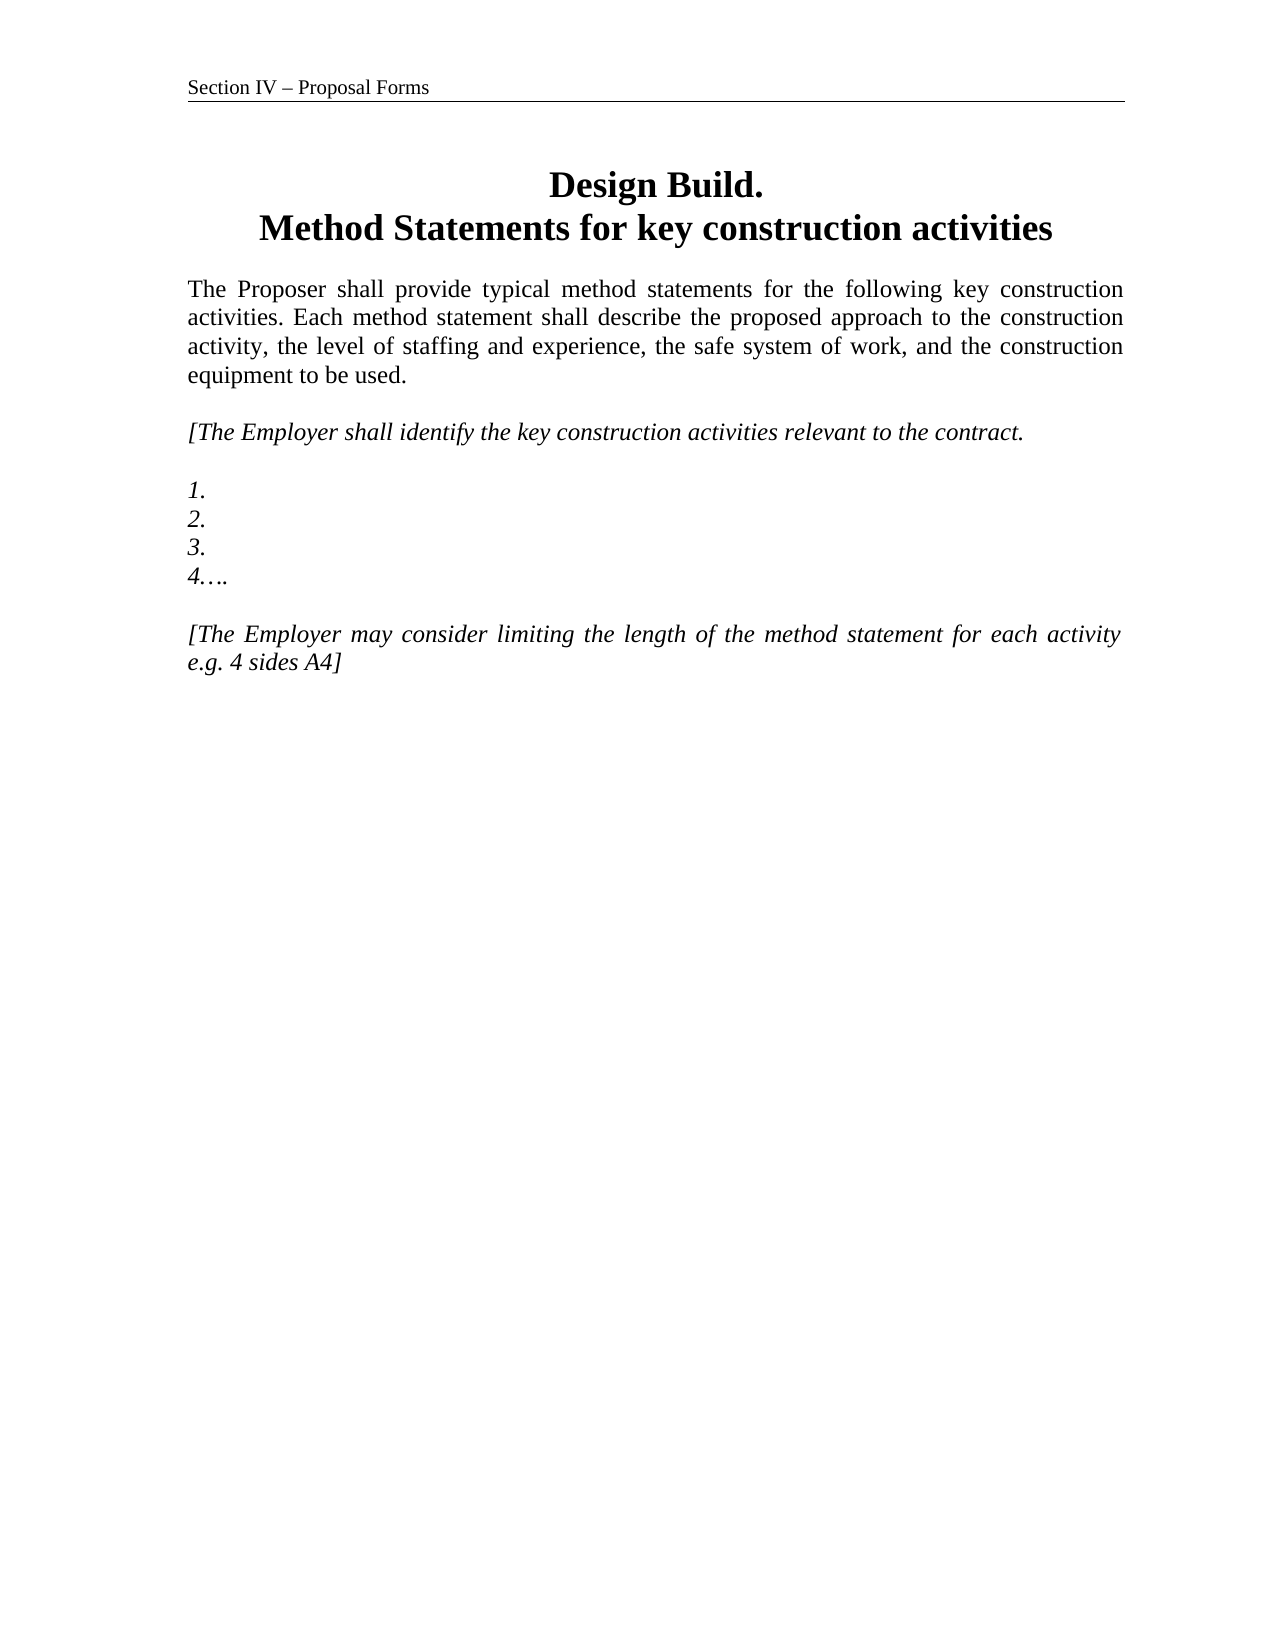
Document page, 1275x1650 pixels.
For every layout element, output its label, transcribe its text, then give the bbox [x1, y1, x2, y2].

text 2. [187, 504, 1125, 532]
text 4…. [187, 561, 1125, 590]
text 1. [187, 475, 1125, 504]
text [The Employer may consider limiting the length of the method statement for each activity e.g. 4 sides A4] [187, 619, 1125, 676]
text The Proposer shall provide typical method statements for the following key construction activities. Each method statement shall describe the proposed approach to the construction activity, the level of staffing and experience, the safe system of work, and the construction equipment to be used. [187, 274, 1125, 389]
text [The Employer shall identify the key construction activities relevant to the contract. [187, 417, 1125, 446]
text 3. [187, 532, 1125, 561]
text Design Build. Method Statements for key construction activities [187, 162, 1125, 249]
